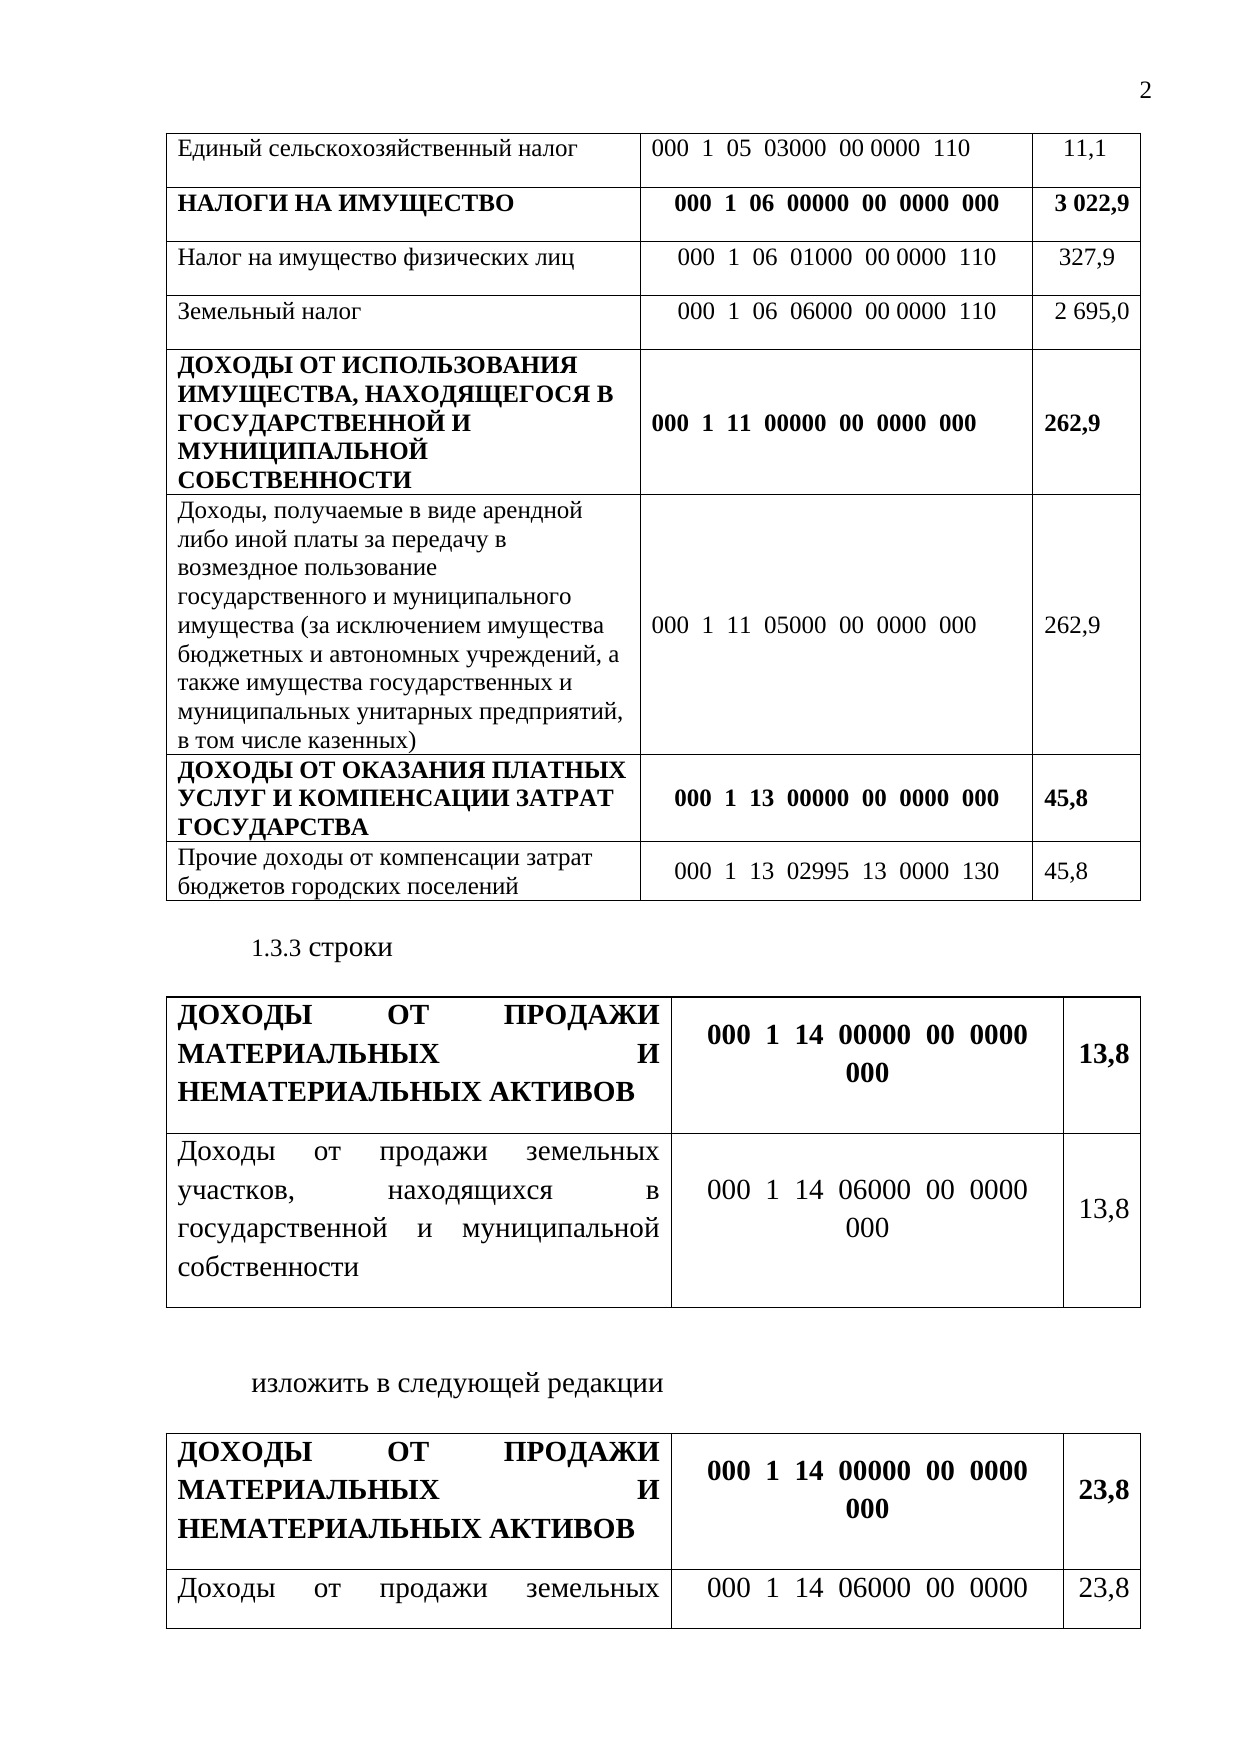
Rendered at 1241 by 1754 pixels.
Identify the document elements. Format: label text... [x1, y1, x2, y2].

table_cell 45,8 [1033, 755, 1140, 841]
table_header 000 1 14 00000 00 0000 000 [672, 998, 1063, 1132]
table_cell 262,9 [1033, 495, 1140, 754]
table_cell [167, 1570, 671, 1628]
table_cell 45,8 [1033, 842, 1140, 899]
table_header 13,8 [1064, 998, 1140, 1132]
table_cell 000 1 13 00000 00 0000 000 [641, 755, 1032, 841]
table_header 23,8 [1064, 1434, 1140, 1569]
table_cell 000 1 06 00000 00 0000 000 [641, 188, 1032, 241]
table_cell Земельный налог [167, 296, 640, 349]
table_cell Доходы от продажи земельных участков, находящихся в государственной и муниципальной собственности [167, 1134, 671, 1307]
table_cell Налог на имущество физических лиц [167, 242, 640, 295]
table_cell Единый сельскохозяйственный налог [167, 134, 640, 187]
table_cell 000 1 06 01000 00 0000 110 [641, 242, 1032, 295]
table_cell Прочие доходы от компенсации затрат бюджетов городских поселений [167, 842, 640, 899]
table_cell 3 022,9 [1033, 188, 1140, 241]
table_cell Доходы, получаемые в виде арендной либо иной платы за передачу в возмездное пользование государственного и муниципального имущества (за исключением имущества бюджетных и автономных учреждений, а также имущества государственных и муниципальных унитарных предприятий, в том числе казенных) [167, 495, 640, 754]
table_cell 23,8 [1064, 1570, 1140, 1628]
table_cell 000 1 11 00000 00 0000 000 [641, 350, 1032, 494]
table_cell 000 1 11 05000 00 0000 000 [641, 495, 1032, 754]
table_cell ДОХОДЫ ОТ ОКАЗАНИЯ ПЛАТНЫХ УСЛУГ И КОМПЕНСАЦИИ ЗАТРАТ ГОСУДАРСТВА [167, 755, 640, 841]
table_cell 000 1 13 02995 13 0000 130 [641, 842, 1032, 899]
text изложить в следующей редакции [177, 1366, 1152, 1399]
table_cell 11,1 [1033, 134, 1140, 187]
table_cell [672, 1570, 1063, 1628]
table_cell ДОХОДЫ ОТ ИСПОЛЬЗОВАНИЯ ИМУЩЕСТВА, НАХОДЯЩЕГОСЯ В ГОСУДАРСТВЕННОЙ И МУНИЦИПАЛЬНОЙ СОБСТВЕННОСТИ [167, 350, 640, 494]
table_header ДОХОДЫ ОТ ПРОДАЖИ МАТЕРИАЛЬНЫХ И НЕМАТЕРИАЛЬНЫХ АКТИВОВ [167, 1434, 671, 1569]
table_cell 13,8 [1064, 1134, 1140, 1307]
table_cell 000 1 14 06000 00 0000 000 [672, 1134, 1063, 1307]
table_cell НАЛОГИ НА ИМУЩЕСТВО [167, 188, 640, 241]
table_header ДОХОДЫ ОТ ПРОДАЖИ МАТЕРИАЛЬНЫХ И НЕМАТЕРИАЛЬНЫХ АКТИВОВ [167, 998, 671, 1132]
text 1.3.3 строки [177, 929, 1152, 963]
table_cell 000 1 06 06000 00 0000 110 [641, 296, 1032, 349]
table_cell 000 1 05 03000 00 0000 110 [641, 134, 1032, 187]
table_cell 2 695,0 [1033, 296, 1140, 349]
table_cell 262,9 [1033, 350, 1140, 494]
table_cell 327,9 [1033, 242, 1140, 295]
table_header 000 1 14 00000 00 0000 000 [672, 1434, 1063, 1569]
